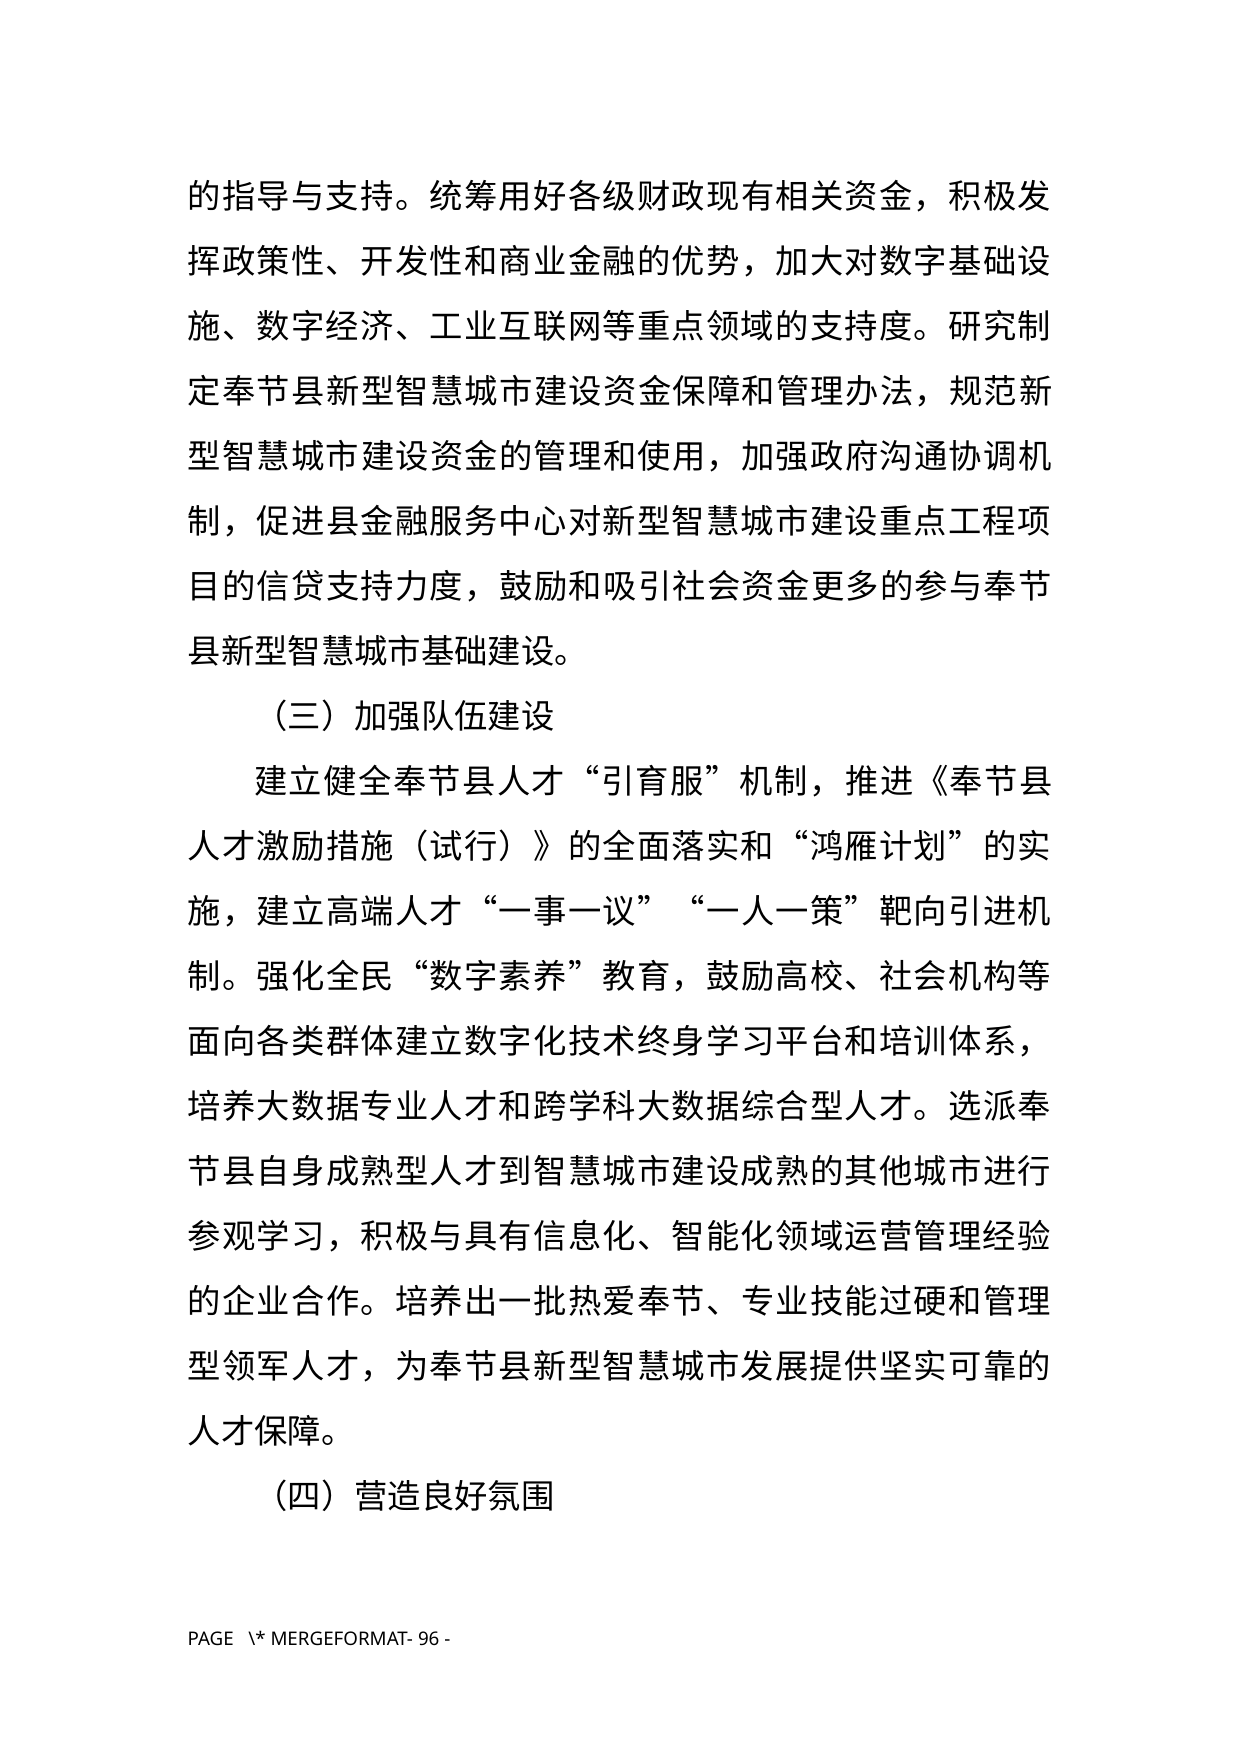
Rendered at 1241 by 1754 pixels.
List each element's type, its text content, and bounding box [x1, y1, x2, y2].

text （三）加强队伍建设 [187, 682, 1053, 747]
text 建立健全奉节县人才“引育服”机制，推进《奉节县人才激励措施（试行）》的全面落实和“鸿雁计划”的实施，建立高端人才“一事一议”“一人一策”靶向引进机制。强化全民“数字素养”教育，鼓励高校、社会机构等面向各类群体建立数字化技术终身学习平台和培训体系，培养大数据专业人才和跨学科大数据综合型人才。选派奉节县自身成熟型人才到智慧城市建设成熟的其他城市进行参观学习，积极与具有信息化、智能化领域运营管理经验的企业合作。培养出一批热爱奉节、专业技能过硬和管理型领军人才，为奉节县新型智慧城市发展提供坚实可靠的人才保障。 [187, 747, 1053, 1462]
text （四）营造良好氛围 [187, 1462, 1053, 1527]
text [187, 162, 1053, 682]
